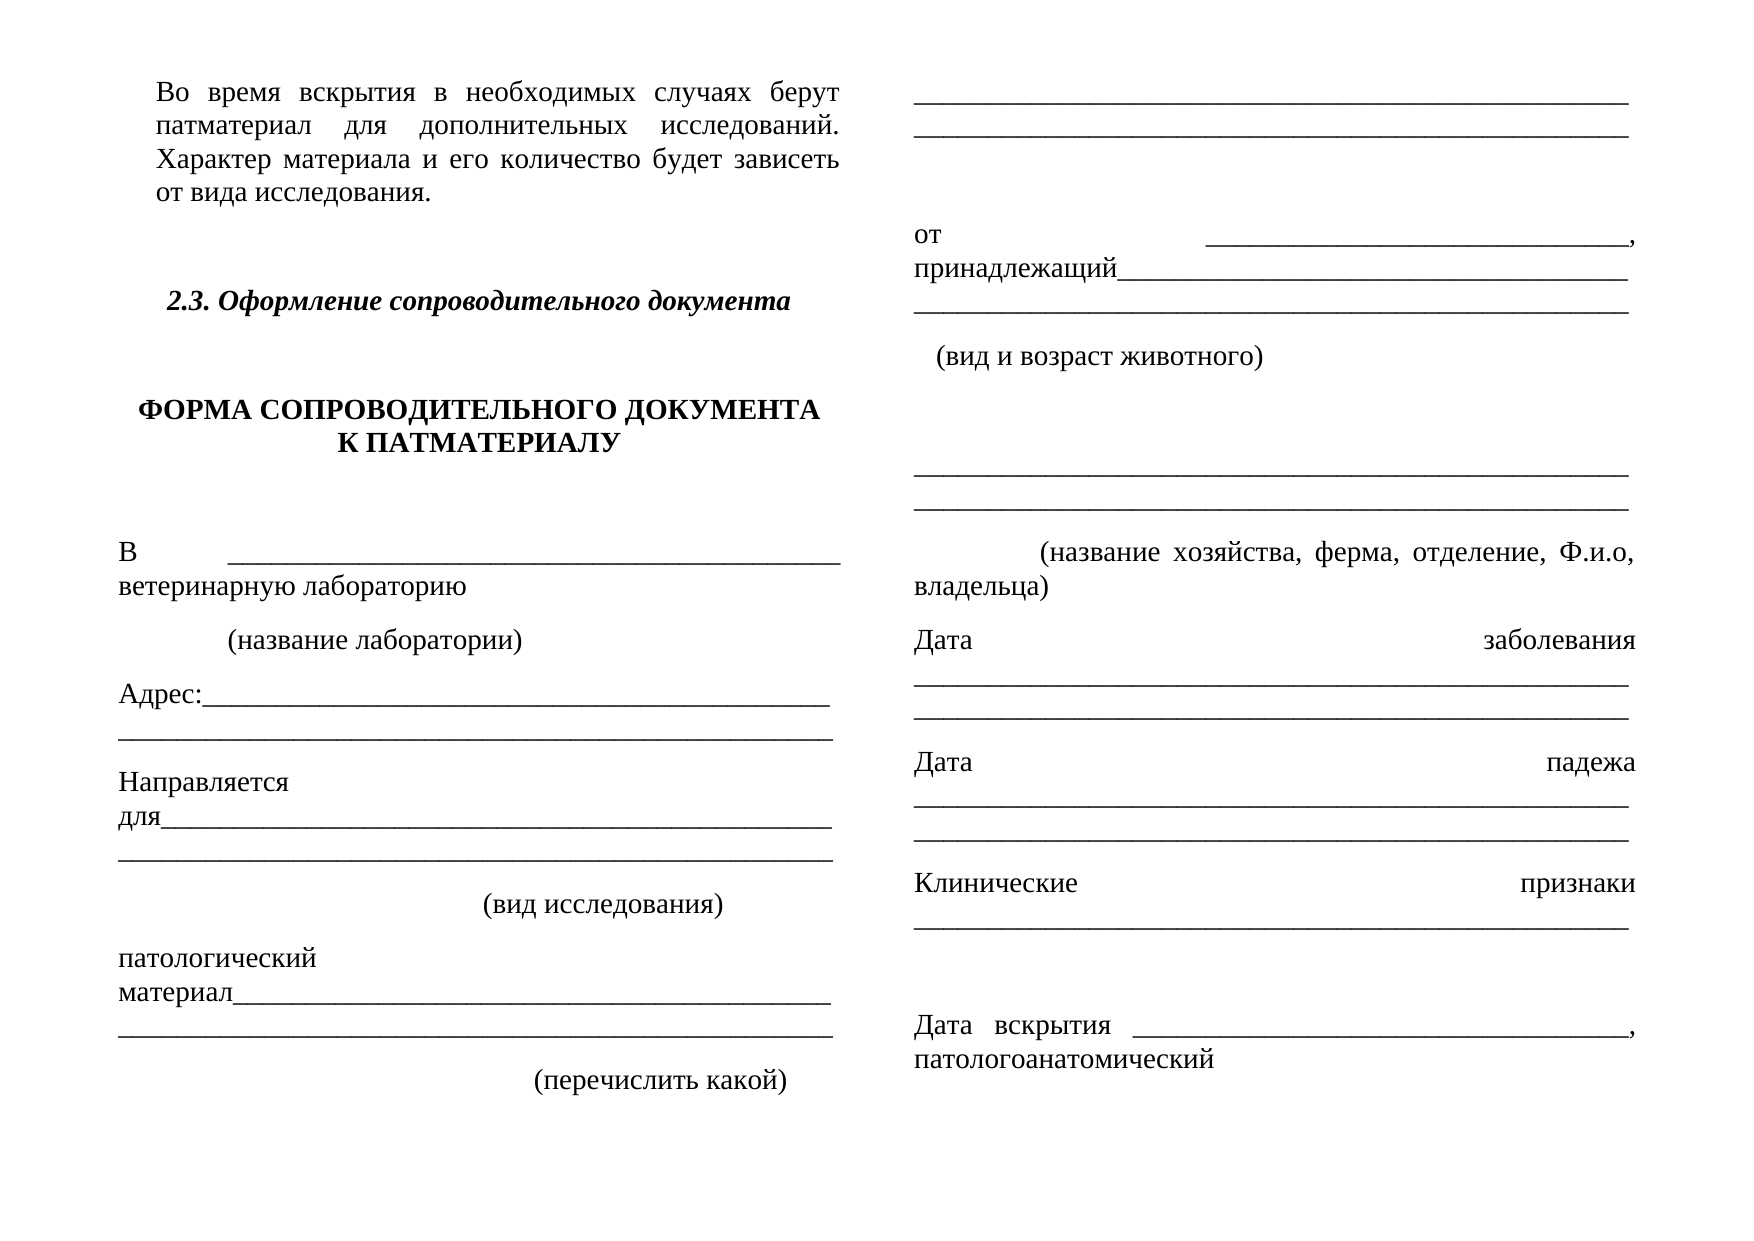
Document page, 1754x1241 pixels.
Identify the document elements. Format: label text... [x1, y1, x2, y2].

text __________________________________________________________________________________________________ [914, 446, 1636, 513]
text 2.3. Оформление сопроводительного документа [118, 283, 840, 317]
text Дата вскрытия __________________________________, патологоанатомический [914, 1007, 1636, 1074]
text патологический материал__________________________________________________________________________________________ [118, 940, 840, 1041]
text Дата падежа __________________________________________________________________________________________________ [914, 744, 1636, 844]
text (перечислить какой) [118, 1062, 840, 1129]
text (вид исследования) [118, 886, 840, 919]
text ФОРМА СОПРОВОДИТЕЛЬНОГО ДОКУМЕНТА К ПАТМАТЕРИАЛУ [118, 392, 840, 459]
text Адрес:____________________________________________________________________________________________ [118, 677, 840, 744]
text __________________________________________________________________________________________________ [914, 74, 1636, 141]
text от _____________________________, принадлежащий____________________________________________________________________________________ [914, 216, 1636, 317]
text Дата заболевания __________________________________________________________________________________________________ [914, 622, 1636, 723]
text Во время вскрытия в необходимых случаях берут патматериал для дополнительных исследований. Характер материала и его количество будет зависеть от вида исследования. [156, 74, 840, 208]
text (вид и возраст животного) [914, 338, 1636, 371]
text (название хозяйства, ферма, отделение, Ф.и.о, владельца) [914, 534, 1636, 601]
text (название лаборатории) [118, 622, 840, 656]
text Направляется для_______________________________________________________________________________________________ [118, 764, 840, 865]
text Клинические признаки _________________________________________________ [914, 865, 1636, 932]
text В __________________________________________ ветеринарную лабораторию [118, 534, 840, 601]
